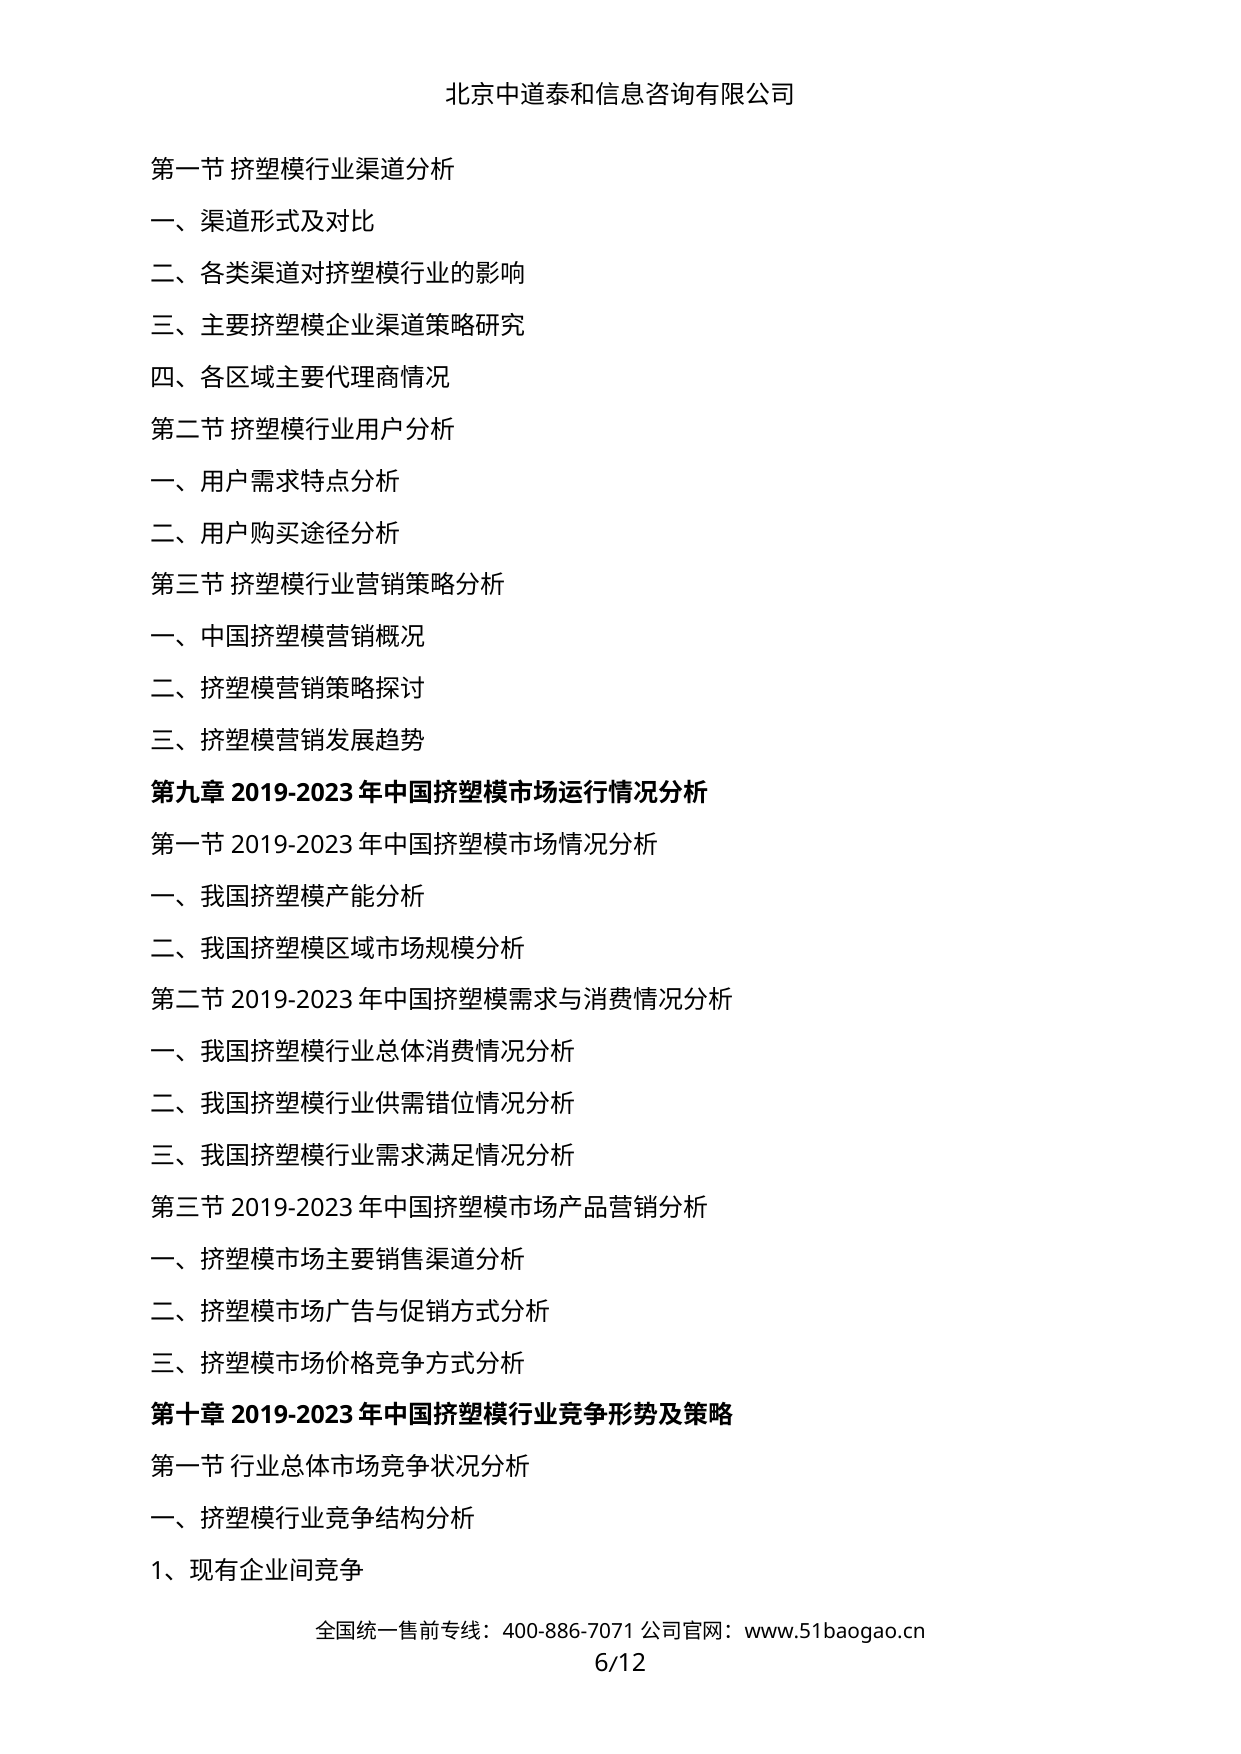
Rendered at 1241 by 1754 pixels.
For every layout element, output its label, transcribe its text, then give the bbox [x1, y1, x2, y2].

text 第一节 2019-2023年中国挤塑模市场情况分析 [150, 824, 1090, 861]
text 一、挤塑模行业竞争结构分析 [150, 1499, 1090, 1535]
text 第二节 挤塑模行业用户分析 [150, 409, 1090, 446]
text 二、我国挤塑模区域市场规模分析 [150, 928, 1090, 964]
text 第一节 行业总体市场竞争状况分析 [150, 1447, 1090, 1483]
text 三、主要挤塑模企业渠道策略研究 [150, 306, 1090, 342]
text 一、渠道形式及对比 [150, 202, 1090, 238]
text 二、用户购买途径分析 [150, 513, 1090, 549]
text 四、各区域主要代理商情况 [150, 357, 1090, 394]
text 一、我国挤塑模产能分析 [150, 876, 1090, 912]
text 第十章 2019-2023年中国挤塑模行业竞争形势及策略 [150, 1395, 1090, 1431]
text 二、挤塑模市场广告与促销方式分析 [150, 1291, 1090, 1327]
text 第九章 2019-2023年中国挤塑模市场运行情况分析 [150, 772, 1090, 809]
text 二、挤塑模营销策略探讨 [150, 669, 1090, 705]
text 第二节 2019-2023年中国挤塑模需求与消费情况分析 [150, 980, 1090, 1016]
text 三、我国挤塑模行业需求满足情况分析 [150, 1136, 1090, 1172]
text 三、挤塑模营销发展趋势 [150, 721, 1090, 757]
text 二、各类渠道对挤塑模行业的影响 [150, 254, 1090, 290]
text 第三节 挤塑模行业营销策略分析 [150, 565, 1090, 601]
text 二、我国挤塑模行业供需错位情况分析 [150, 1084, 1090, 1120]
text 一、挤塑模市场主要销售渠道分析 [150, 1239, 1090, 1276]
text 一、用户需求特点分析 [150, 461, 1090, 497]
text 一、我国挤塑模行业总体消费情况分析 [150, 1032, 1090, 1068]
text 1、现有企业间竞争 [150, 1551, 1090, 1587]
text 第三节 2019-2023年中国挤塑模市场产品营销分析 [150, 1187, 1090, 1224]
text 三、挤塑模市场价格竞争方式分析 [150, 1343, 1090, 1379]
text 一、中国挤塑模营销概况 [150, 617, 1090, 653]
text 第一节 挤塑模行业渠道分析 [150, 150, 1090, 186]
